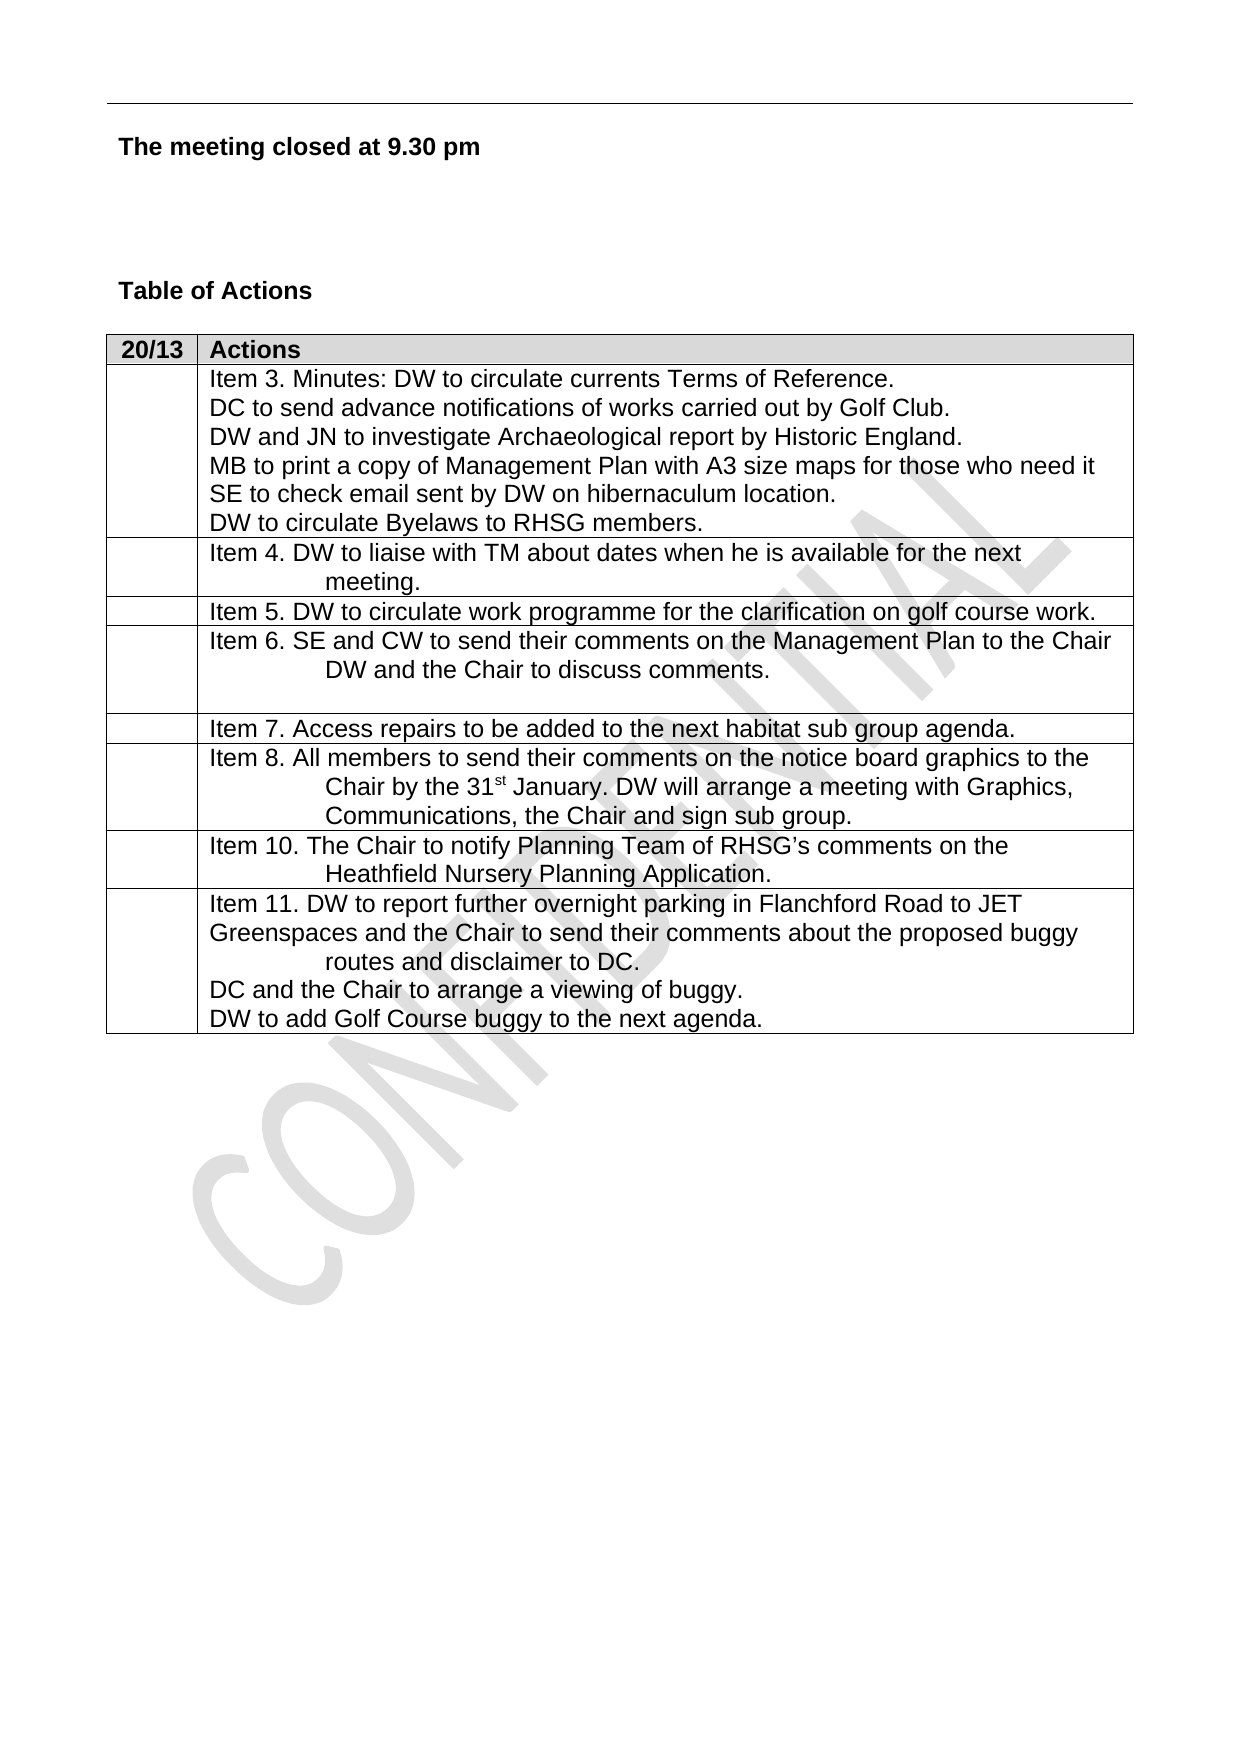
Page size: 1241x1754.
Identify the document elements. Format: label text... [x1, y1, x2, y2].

table_cell Item 3. Minutes: DW to circulate currents Terms of Reference. DC to send advance notifications of works carried out by Golf Club. DW and JN to investigate Archaeological report by Historic England. MB to print a copy of Management Plan with A3 size maps for those who need it SE to check email sent by DW on hibernaculum location. DW to circulate Byelaws to RHSG members. [198, 365, 1133, 537]
table_cell [107, 538, 197, 596]
table_cell [107, 831, 197, 888]
table_cell [107, 714, 197, 742]
table_cell [107, 597, 197, 625]
table_cell The meeting closed at 9.30 pm Table of Actions [107, 104, 1133, 334]
table_cell 20/13 [107, 335, 197, 363]
table_cell Item 6. SE and CW to send their comments on the Management Plan to the Chair DW and the Chair to discuss comments. [198, 626, 1133, 713]
table_cell [107, 626, 197, 713]
table_cell Actions [198, 335, 1133, 363]
table_cell [107, 365, 197, 537]
table_cell Item 11. DW to report further overnight parking in Flanchford Road to JET Greenspaces and the Chair to send their comments about the proposed buggy routes and disclaimer to DC. DC and the Chair to arrange a viewing of buggy. DW to add Golf Course buggy to the next agenda. [198, 889, 1133, 1033]
table_cell Item 8. All members to send their comments on the notice board graphics to the Chair by the 31st January. DW will arrange a meeting with Graphics, Communications, the Chair and sign sub group. [198, 744, 1133, 830]
table_cell [107, 744, 197, 830]
table_cell Item 10. The Chair to notify Planning Team of RHSG’s comments on the Heathfield Nursery Planning Application. [198, 831, 1133, 888]
table_cell Item 4. DW to liaise with TM about dates when he is available for the next meeting. [198, 538, 1133, 596]
table_cell Item 7. Access repairs to be added to the next habitat sub group agenda. [198, 714, 1133, 742]
table_cell [107, 889, 197, 1033]
table_cell Item 5. DW to circulate work programme for the clarification on golf course work. [198, 597, 1133, 625]
